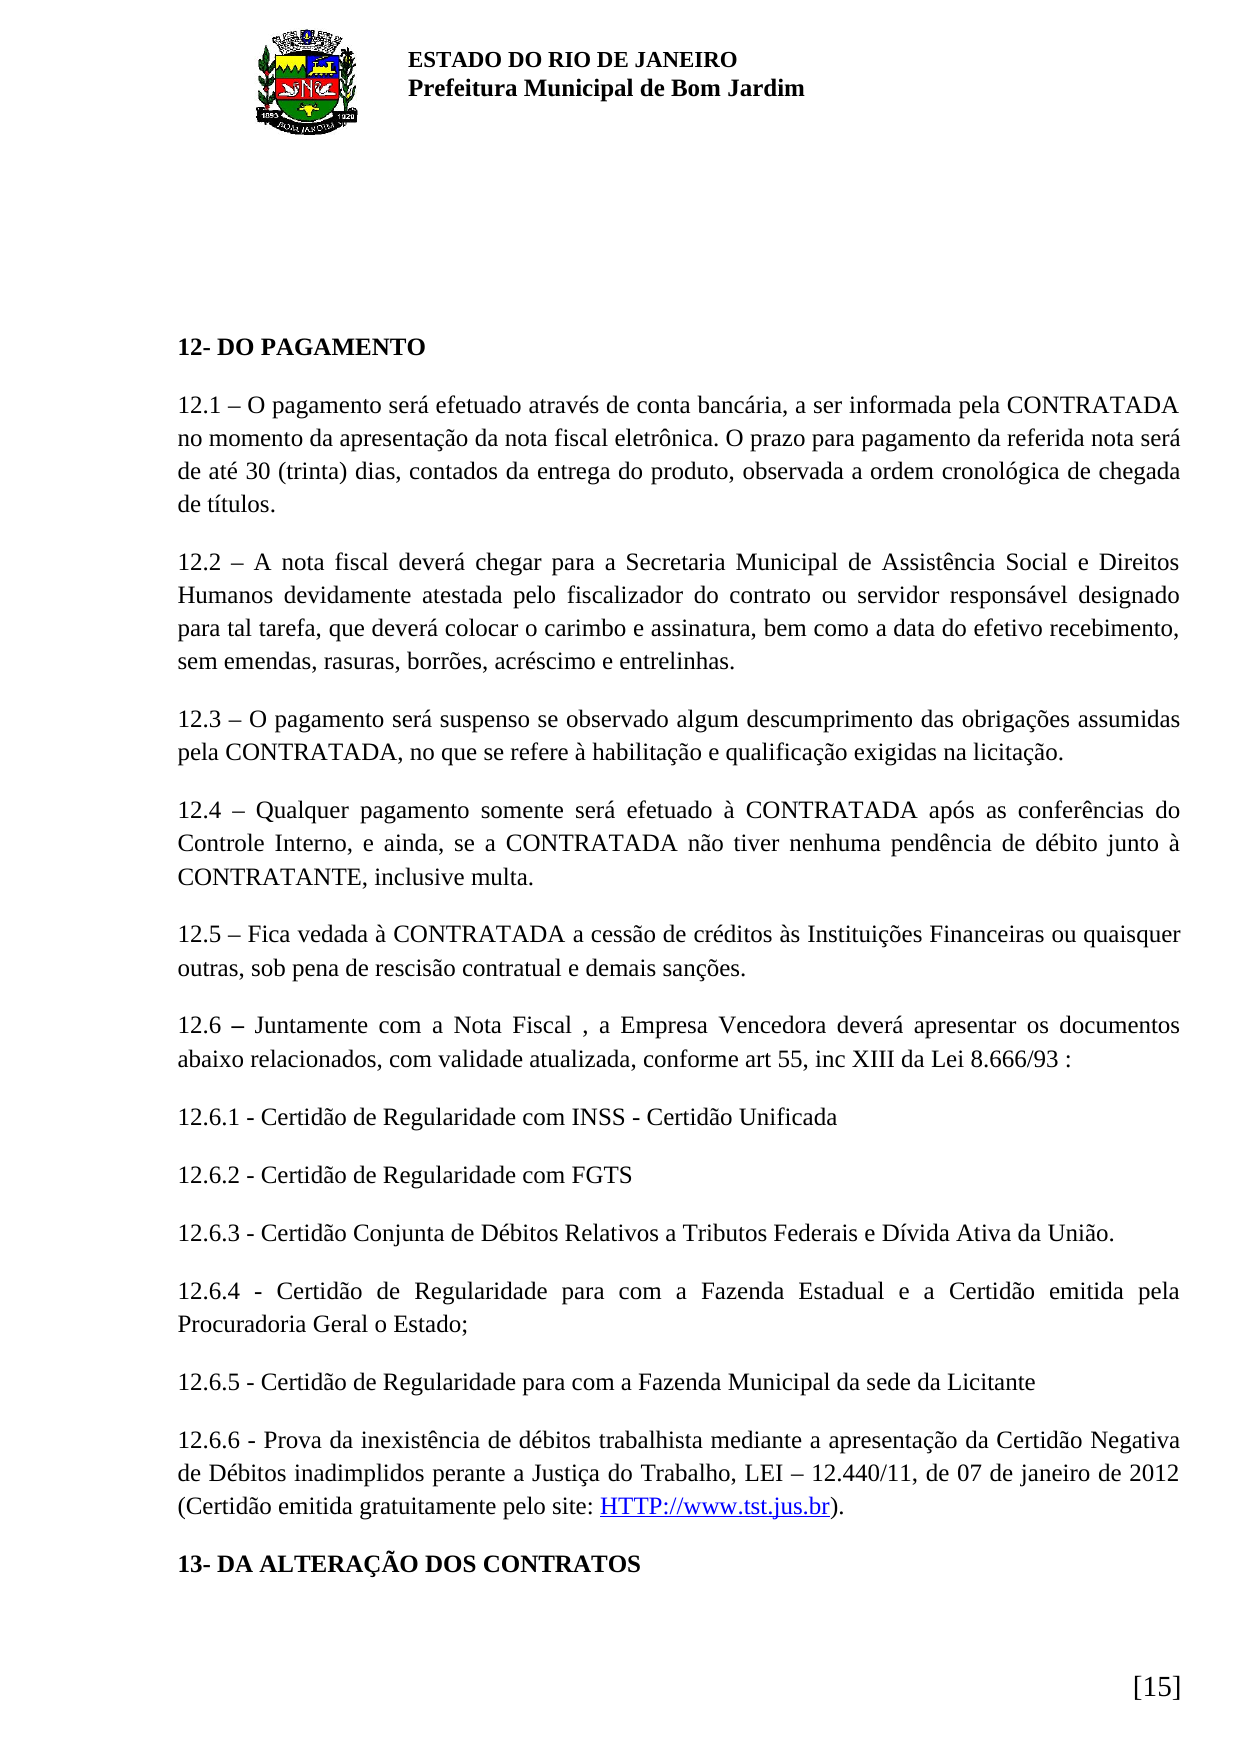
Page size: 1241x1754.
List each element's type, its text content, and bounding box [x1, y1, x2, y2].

text 12.2 – A nota fiscal deverá chegar para a Secretaria Municipal de Assistência Social e Direitos Humanos devidamente atestada pelo fiscalizador do contrato ou servidor responsável designado para tal tarefa, que deverá colocar o carimbo e assinatura, bem como a data do efetivo recebimento, sem emendas, rasuras, borrões, acréscimo e entrelinhas. [177, 547, 1181, 675]
picture [253, 27, 359, 137]
text 12.6 – Juntamente com a Nota Fiscal , a Empresa Vencedora deverá apresentar os documentos abaixo relacionados, com validade atualizada, conforme art 55, inc XIII da Lei 8.666/93 : [177, 1011, 1181, 1072]
text 12.4 – Qualquer pagamento somente será efetuado à CONTRATADA após as conferências do Controle Interno, e ainda, se a CONTRATADA não tiver nenhuma pendência de débito junto à CONTRATANTE, inclusive multa. [177, 796, 1181, 890]
text 12.6.5 - Certidão de Regularidade para com a Fazenda Municipal da sede da Licitante [177, 1367, 1181, 1396]
text 12.6.1 - Certidão de Regularidade com INSS - Certidão Unificada [177, 1102, 1181, 1130]
text 12.6.2 - Certidão de Regularidade com FGTS [177, 1160, 1181, 1188]
text 12.1 – O pagamento será efetuado através de conta bancária, a ser informada pela CONTRATADA no momento da apresentação da nota fiscal eletrônica. O prazo para pagamento da referida nota será de até 30 (trinta) dias, contados da entrega do produto, observada a ordem cronológica de chegada de títulos. [177, 390, 1181, 518]
text 12.5 – Fica vedada à CONTRATADA a cessão de créditos às Instituições Financeiras ou quaisquer outras, sob pena de rescisão contratual e demais sanções. [177, 919, 1181, 981]
text 12- DO PAGAMENTO [177, 332, 1181, 361]
text 12.3 – O pagamento será suspenso se observado algum descumprimento das obrigações assumidas pela CONTRATADA, no que se refere à habilitação e qualificação exigidas na licitação. [177, 704, 1181, 766]
text 13- DA ALTERAÇÃO DOS CONTRATOS [177, 1549, 1181, 1578]
text 12.6.3 - Certidão Conjunta de Débitos Relativos a Tributos Federais e Dívida Ativa da União. [177, 1218, 1181, 1246]
text 12.6.4 - Certidão de Regularidade para com a Fazenda Estadual e a Certidão emitida pela Procuradoria Geral o Estado; [177, 1276, 1181, 1337]
text 12.6.6 - Prova da inexistência de débitos trabalhista mediante a apresentação da Certidão Negativa de Débitos inadimplidos perante a Justiça do Trabalho, LEI – 12.440/11, de 07 de janeiro de 2012 (Certidão emitida gratuitamente pelo site: HTTP://www.tst.jus.br). [177, 1425, 1181, 1519]
